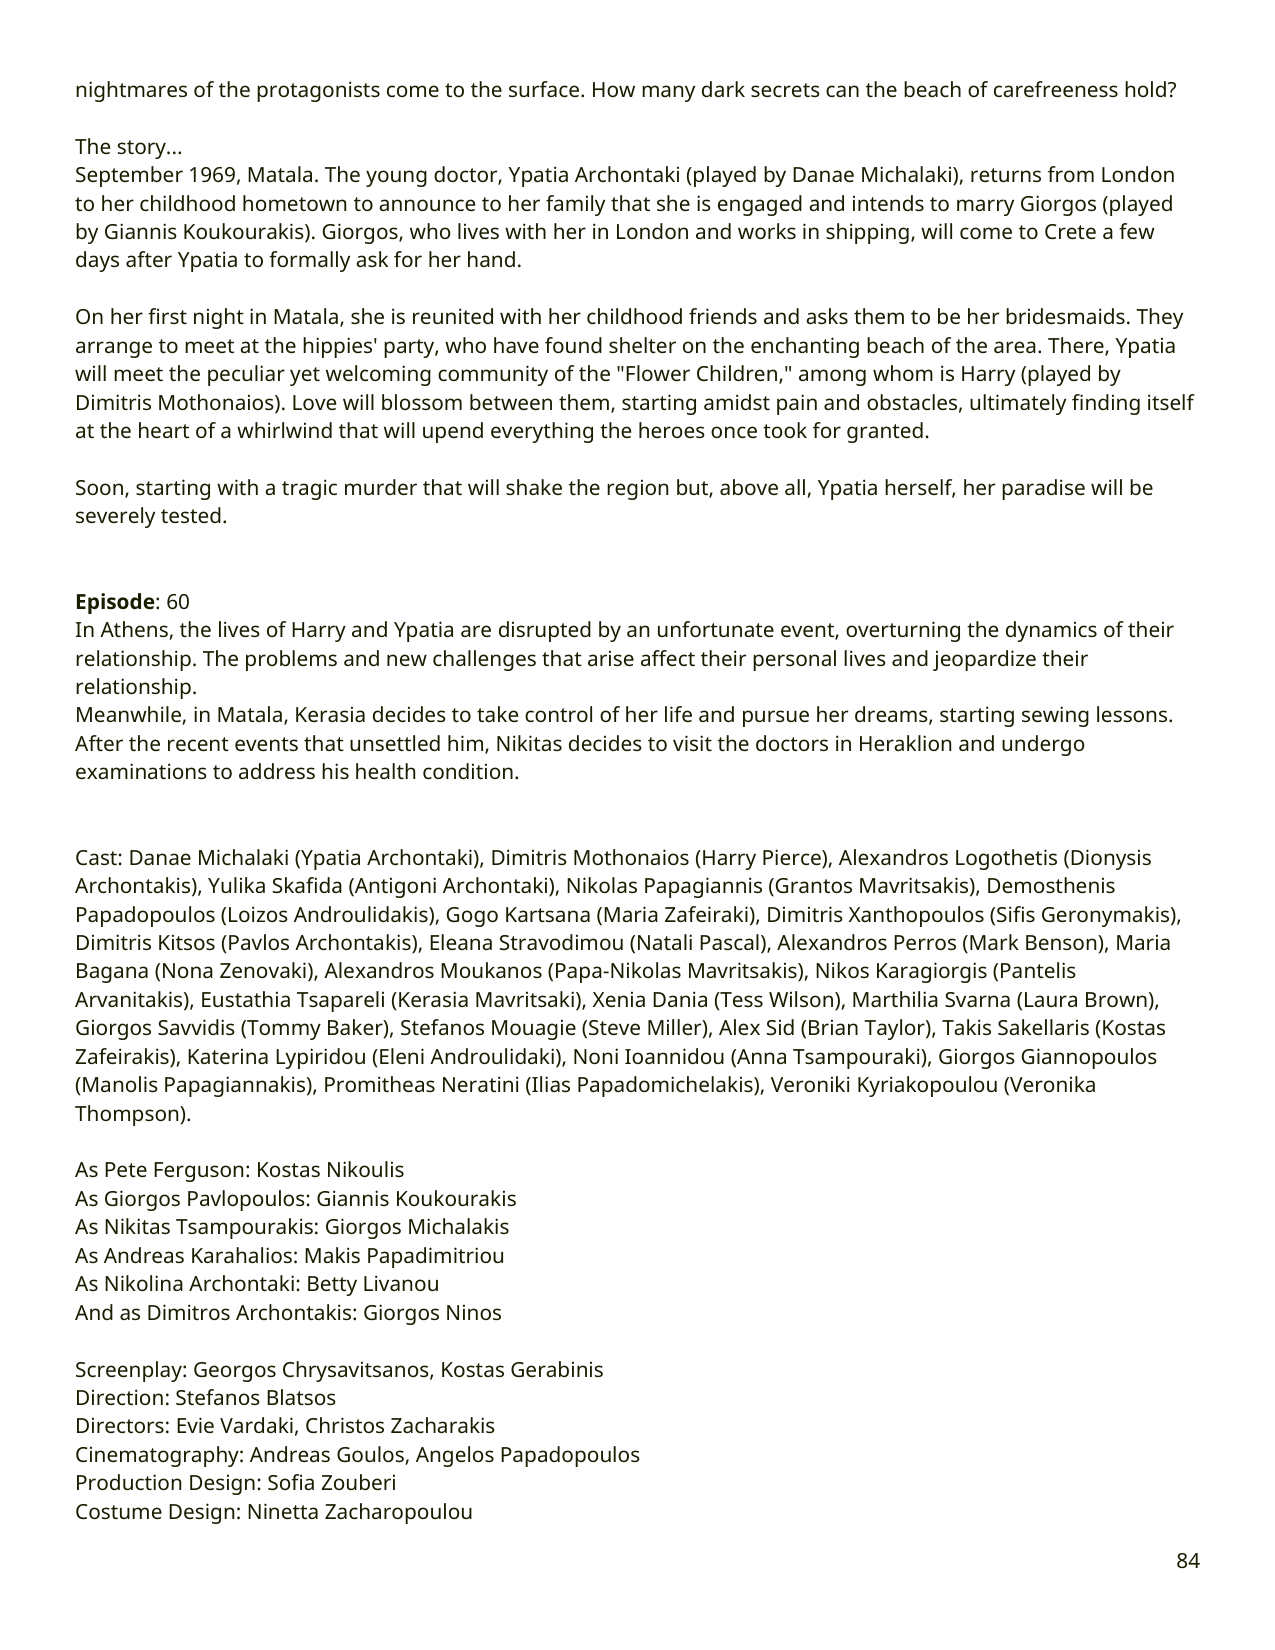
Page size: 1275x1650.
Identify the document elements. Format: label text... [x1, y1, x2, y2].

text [75, 786, 1200, 1525]
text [75, 75, 1200, 530]
text Episode: 60 [75, 530, 1200, 615]
text In Athens, the lives of Harry and Ypatia are disrupted by an unfortunate event, overturning the dynamics of their relationship. The problems and new challenges that arise affect their personal lives and jeopardize their relationship. Meanwhile, in Matala, Kerasia decides to take control of her life and pursue her dreams, starting sewing lessons. After the recent events that unsettled him, Nikitas decides to visit the doctors in Heraklion and undergo examinations to address his health condition. [75, 615, 1200, 786]
